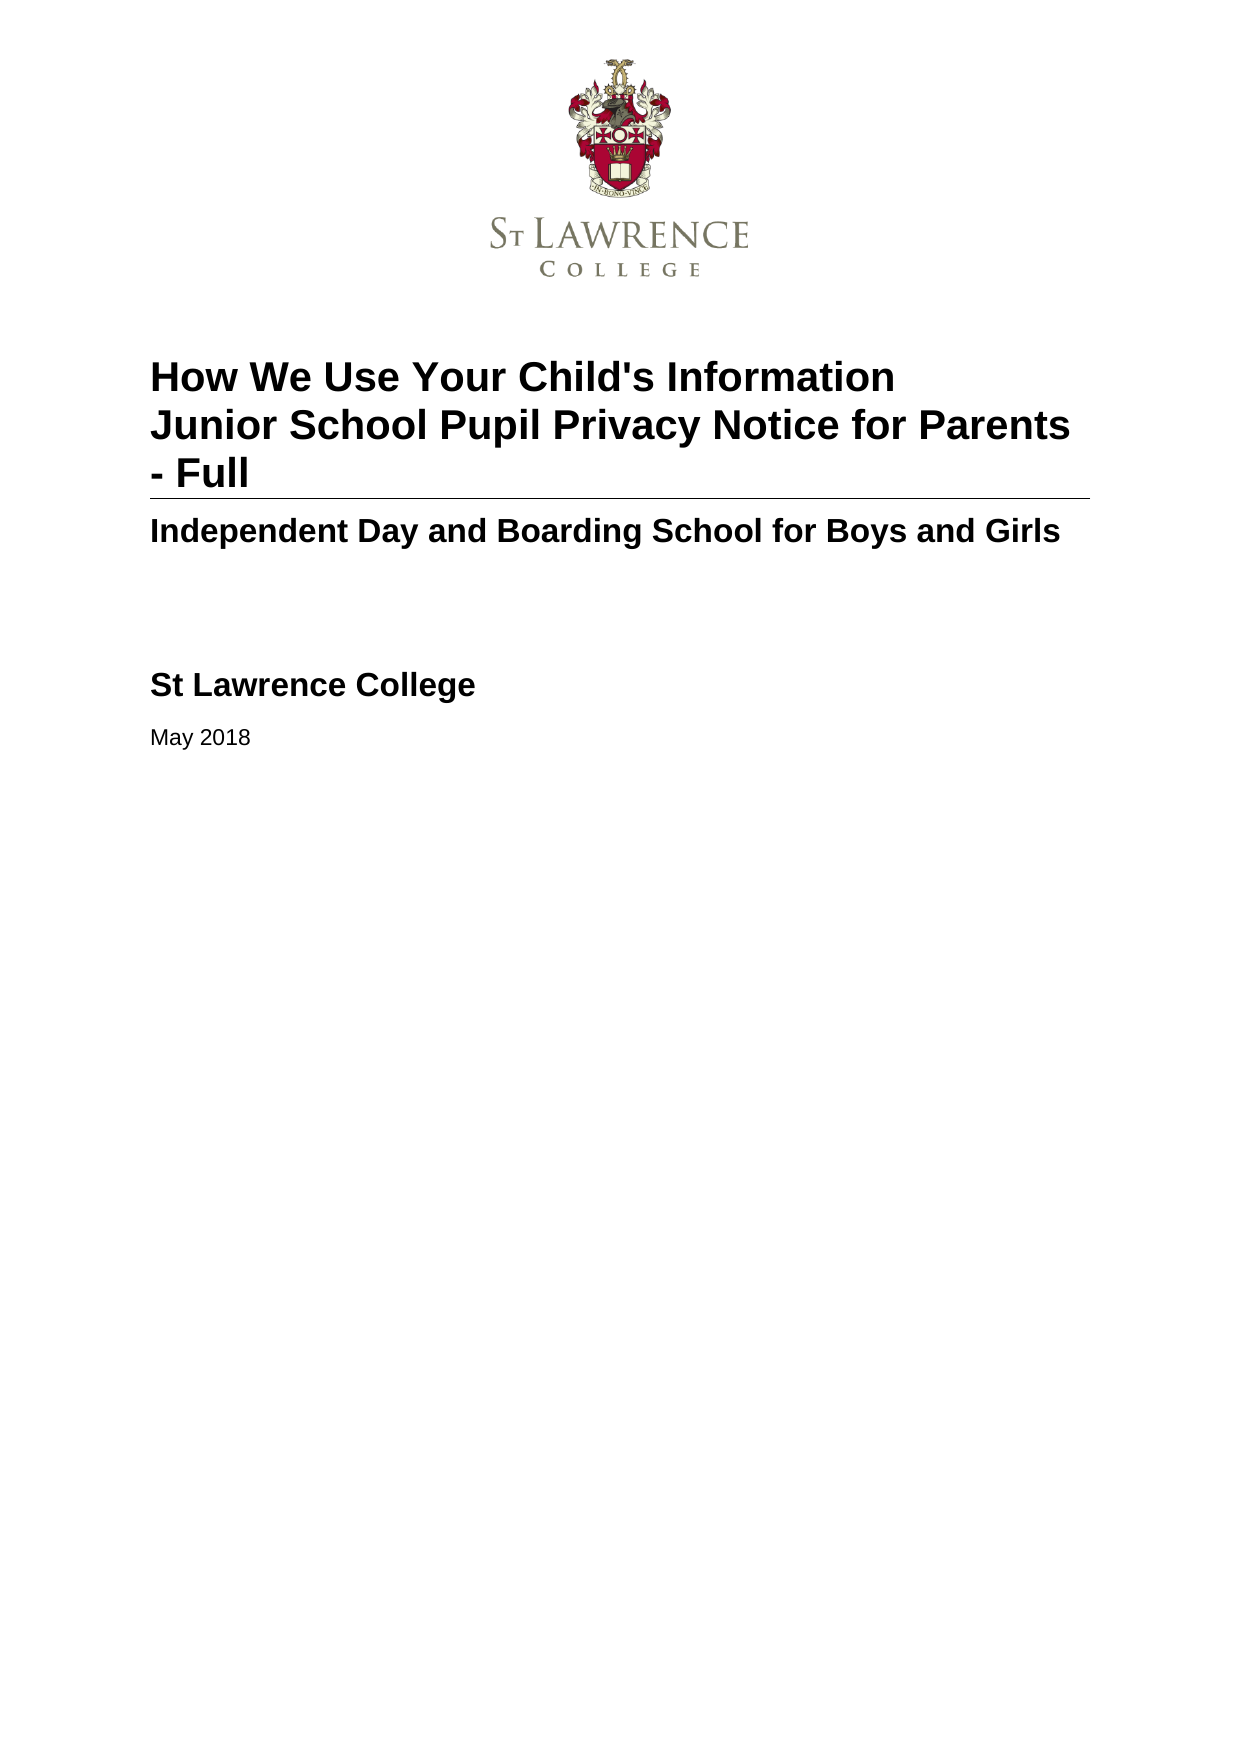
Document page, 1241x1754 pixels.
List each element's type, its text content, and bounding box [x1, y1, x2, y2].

title Independent Day and Boarding School for Boys and Girls [150, 511, 1090, 550]
title May 2018 [150, 724, 1090, 751]
picture [488, 57, 748, 276]
title How We Use Your Child's Information [150, 352, 1090, 400]
title Junior School Pupil Privacy Notice for Parents - Full [150, 400, 1090, 498]
title St Lawrence College [150, 665, 1090, 703]
